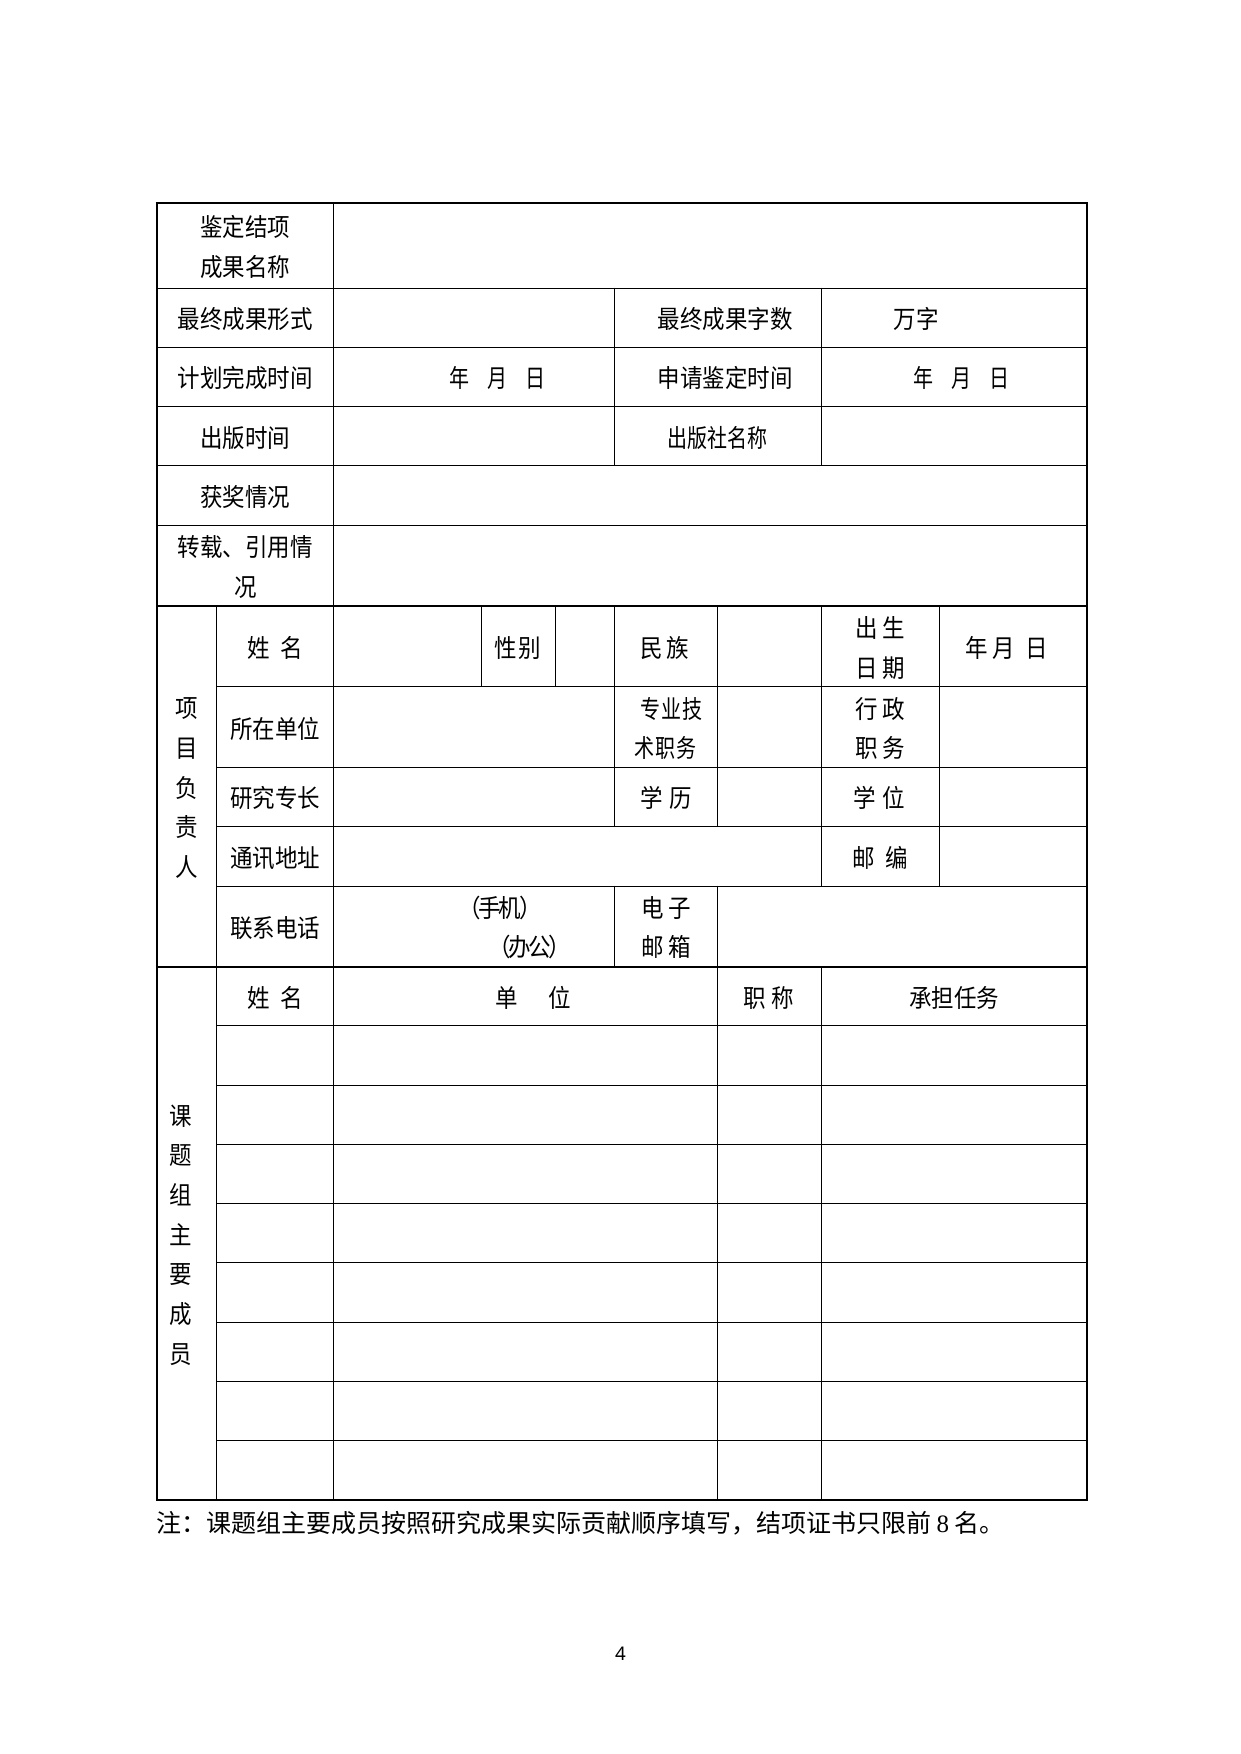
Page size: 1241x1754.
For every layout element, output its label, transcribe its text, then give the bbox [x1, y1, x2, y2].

table_cell [556, 607, 614, 686]
table_cell [822, 1263, 1086, 1322]
table_cell [217, 1026, 333, 1084]
table_cell [718, 1204, 821, 1262]
table_cell [217, 1441, 333, 1499]
table_cell [718, 1323, 821, 1381]
table_cell 出 生 日 期 [822, 607, 939, 686]
table_cell 专 业 技 术 职 务 [615, 687, 717, 767]
table_cell [217, 1263, 333, 1322]
table_cell 承担任务 [822, 968, 1086, 1025]
table_cell 最终成果字数 [615, 289, 821, 347]
table_cell [718, 1026, 821, 1084]
table_cell 民 族 [615, 607, 717, 686]
table_cell 职 称 [718, 968, 821, 1025]
table_cell [334, 687, 614, 767]
table_header [334, 204, 1086, 288]
table_cell 姓 名 [217, 968, 333, 1025]
table_cell [217, 1086, 333, 1144]
table_cell 邮 编 [822, 827, 939, 886]
table_cell [822, 1204, 1086, 1262]
table_cell [334, 1382, 717, 1440]
table_cell [940, 827, 1086, 886]
table_cell [718, 1145, 821, 1203]
table_cell [822, 1441, 1086, 1499]
table_cell [217, 1145, 333, 1203]
table_cell [334, 768, 614, 826]
table_cell [217, 1382, 333, 1440]
table_cell [718, 887, 1086, 966]
table_cell 行 政 职 务 [822, 687, 939, 767]
table_cell [822, 1323, 1086, 1381]
table_cell [334, 1441, 717, 1499]
table_cell 姓 名 [217, 607, 333, 686]
table_cell [718, 1382, 821, 1440]
table_cell 出版时间 [158, 407, 333, 465]
table_cell 年 月 日 [940, 607, 1086, 686]
table_cell [940, 687, 1086, 767]
table_cell [334, 1145, 717, 1203]
table_cell [822, 1382, 1086, 1440]
table_cell [718, 768, 821, 826]
table_cell [718, 687, 821, 767]
table_cell [718, 1263, 821, 1322]
table_cell 所在单位 [217, 687, 333, 767]
text 注：课题组主要成员按照研究成果实际贡献顺序填写，结项证书只限前8名。 [156, 1501, 1098, 1541]
table_cell [334, 1026, 717, 1084]
table_cell 出版社名称 [615, 407, 821, 465]
table_cell 联系电话 [217, 887, 333, 966]
table_cell 性 别 [482, 607, 555, 686]
table_cell [718, 607, 821, 686]
table_cell [334, 827, 821, 886]
table_cell [334, 466, 1086, 525]
table_cell [334, 289, 614, 347]
table_cell 万字 [822, 289, 1086, 347]
table_cell [822, 407, 1086, 465]
table_cell [334, 607, 481, 686]
table_cell 课 题组 主 要 成 员 [158, 968, 216, 1499]
table_cell 通讯地址 [217, 827, 333, 886]
table_cell [822, 1145, 1086, 1203]
table_cell 研究专长 [217, 768, 333, 826]
table_cell 学 历 [615, 768, 717, 826]
table_cell [822, 1086, 1086, 1144]
table_cell [334, 1323, 717, 1381]
table_cell [334, 407, 614, 465]
table_cell [718, 1086, 821, 1144]
table_cell 学 位 [822, 768, 939, 826]
table_cell [217, 1204, 333, 1262]
table_cell 转载、引用情况 [158, 526, 333, 605]
table_cell [718, 1441, 821, 1499]
table_cell [822, 1026, 1086, 1084]
table_cell 计划完成时间 [158, 348, 333, 406]
table_cell 申请鉴定时间 [615, 348, 821, 406]
table_cell [940, 768, 1086, 826]
table_cell [334, 526, 1086, 605]
table_cell 单 位 [334, 968, 717, 1025]
table_cell 获奖情况 [158, 466, 333, 525]
table_cell [334, 1204, 717, 1262]
table_cell 最终成果形式 [158, 289, 333, 347]
table_cell （手机） （办公） [334, 887, 614, 966]
table_cell 项 目 负 责 人 [158, 607, 216, 966]
table_cell [334, 1086, 717, 1144]
table_cell [217, 1323, 333, 1381]
table_cell [334, 1263, 717, 1322]
table_cell 电 子 邮 箱 [615, 887, 717, 966]
table_header 鉴定结项 成果名称 [158, 204, 333, 288]
table_cell 年 月 日 [334, 348, 614, 406]
table_cell 年 月 日 [822, 348, 1086, 406]
